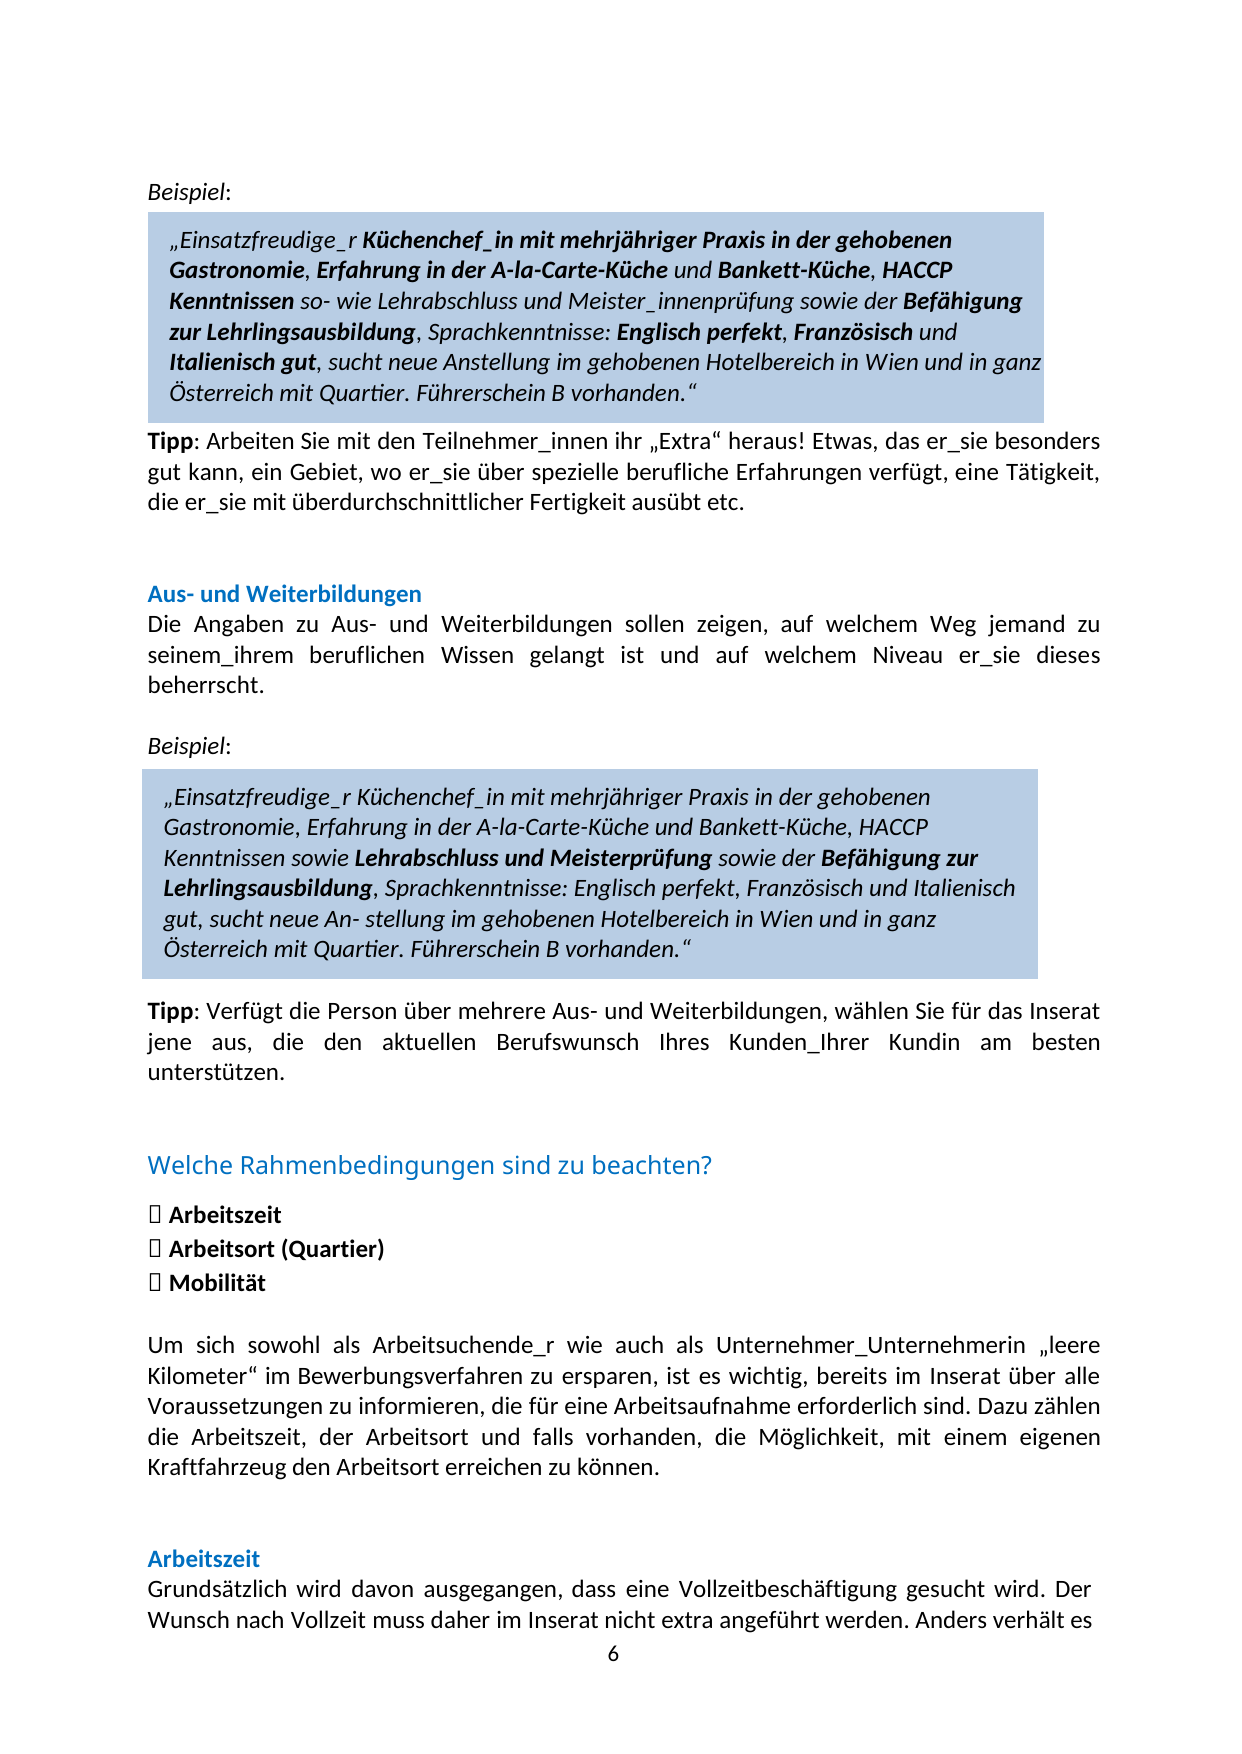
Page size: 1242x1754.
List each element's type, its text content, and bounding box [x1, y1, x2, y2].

text Die Angaben zu Aus- und Weiterbildungen sollen zeigen, auf welchem Weg jemand zu seinem_ihrem beruflichen Wissen gelangt ist und auf welchem Niveau er_sie dieses beherrscht. [147, 608, 1101, 700]
text  Arbeitszeit [147, 1197, 297, 1231]
text Tipp: Verfügt die Person über mehrere Aus- und Weiterbildungen, wählen Sie für das Inserat jene aus, die den aktuellen Berufswunsch Ihres Kunden_Ihrer Kundin am besten unterstützen. [147, 995, 1101, 1087]
text  Arbeitsort (Quartier) [147, 1231, 399, 1265]
text Arbeitszeit [147, 1543, 267, 1574]
text „Einsatzfreudige_r Küchenchef_in mit mehrjähriger Praxis in der gehobenen Gastronomie, Erfahrung in der A-la-Carte-Küche und Bankett-Küche, HACCP Kenntnissen so- wie Lehrabschluss und Meister_innenprüfung sowie der Befähigung zur Lehrlingsausbildung, Sprachkenntnisse: Englisch perfekt, Französisch und Italienisch gut, sucht neue Anstellung im gehobenen Hotelbereich in Wien und in ganz Österreich mit Quartier. Führerschein B vorhanden.“ [169, 224, 1051, 407]
text „Einsatzfreudige_r Küchenchef_in mit mehrjähriger Praxis in der gehobenen Gastronomie, Erfahrung in der A-la-Carte-Küche und Bankett-Küche, HACCP Kenntnissen sowie Lehrabschluss und Meisterprüfung sowie der Befähigung zur Lehrlingsausbildung, Sprachkenntnisse: Englisch perfekt, Französisch und Italienisch gut, sucht neue An- stellung im gehobenen Hotelbereich in Wien und in ganz Österreich mit Quartier. Führerschein B vorhanden.“ [163, 781, 1036, 964]
text Aus- und Weiterbildungen [147, 578, 427, 608]
text Um sich sowohl als Arbeitsuchende_r wie auch als Unternehmer_Unternehmerin „leere Kilometer“ im Bewerbungsverfahren zu ersparen, ist es wichtig, bereits im Inserat über alle Voraussetzungen zu informieren, die für eine Arbeitsaufnahme erforderlich sind. Dazu zählen die Arbeitszeit, der Arbeitsort und falls vorhanden, die Möglichkeit, mit einem eigenen Kraftfahrzeug den Arbeitsort erreichen zu können. [147, 1329, 1101, 1482]
text Beispiel: [147, 176, 239, 207]
text Wunsch nach Vollzeit muss daher im Inserat nicht extra angeführt werden. Anders verhält es [147, 1604, 1099, 1635]
text Tipp: Arbeiten Sie mit den Teilnehmer_innen ihr „Extra“ heraus! Etwas, das er_sie besonders gut kann, ein Gebiet, wo er_sie über spezielle berufliche Erfahrungen verfügt, eine Tätigkeit, die er_sie mit überdurchschnittlicher Fertigkeit ausübt etc. [147, 425, 1100, 517]
text  Mobilität [147, 1265, 281, 1299]
text Beispiel: [147, 731, 239, 761]
text Welche Rahmenbedingungen sind zu beachten? [147, 1148, 802, 1182]
text Grundsätzlich wird davon ausgegangen, dass eine Vollzeitbeschäftigung gesucht wird. Der [147, 1574, 1101, 1604]
